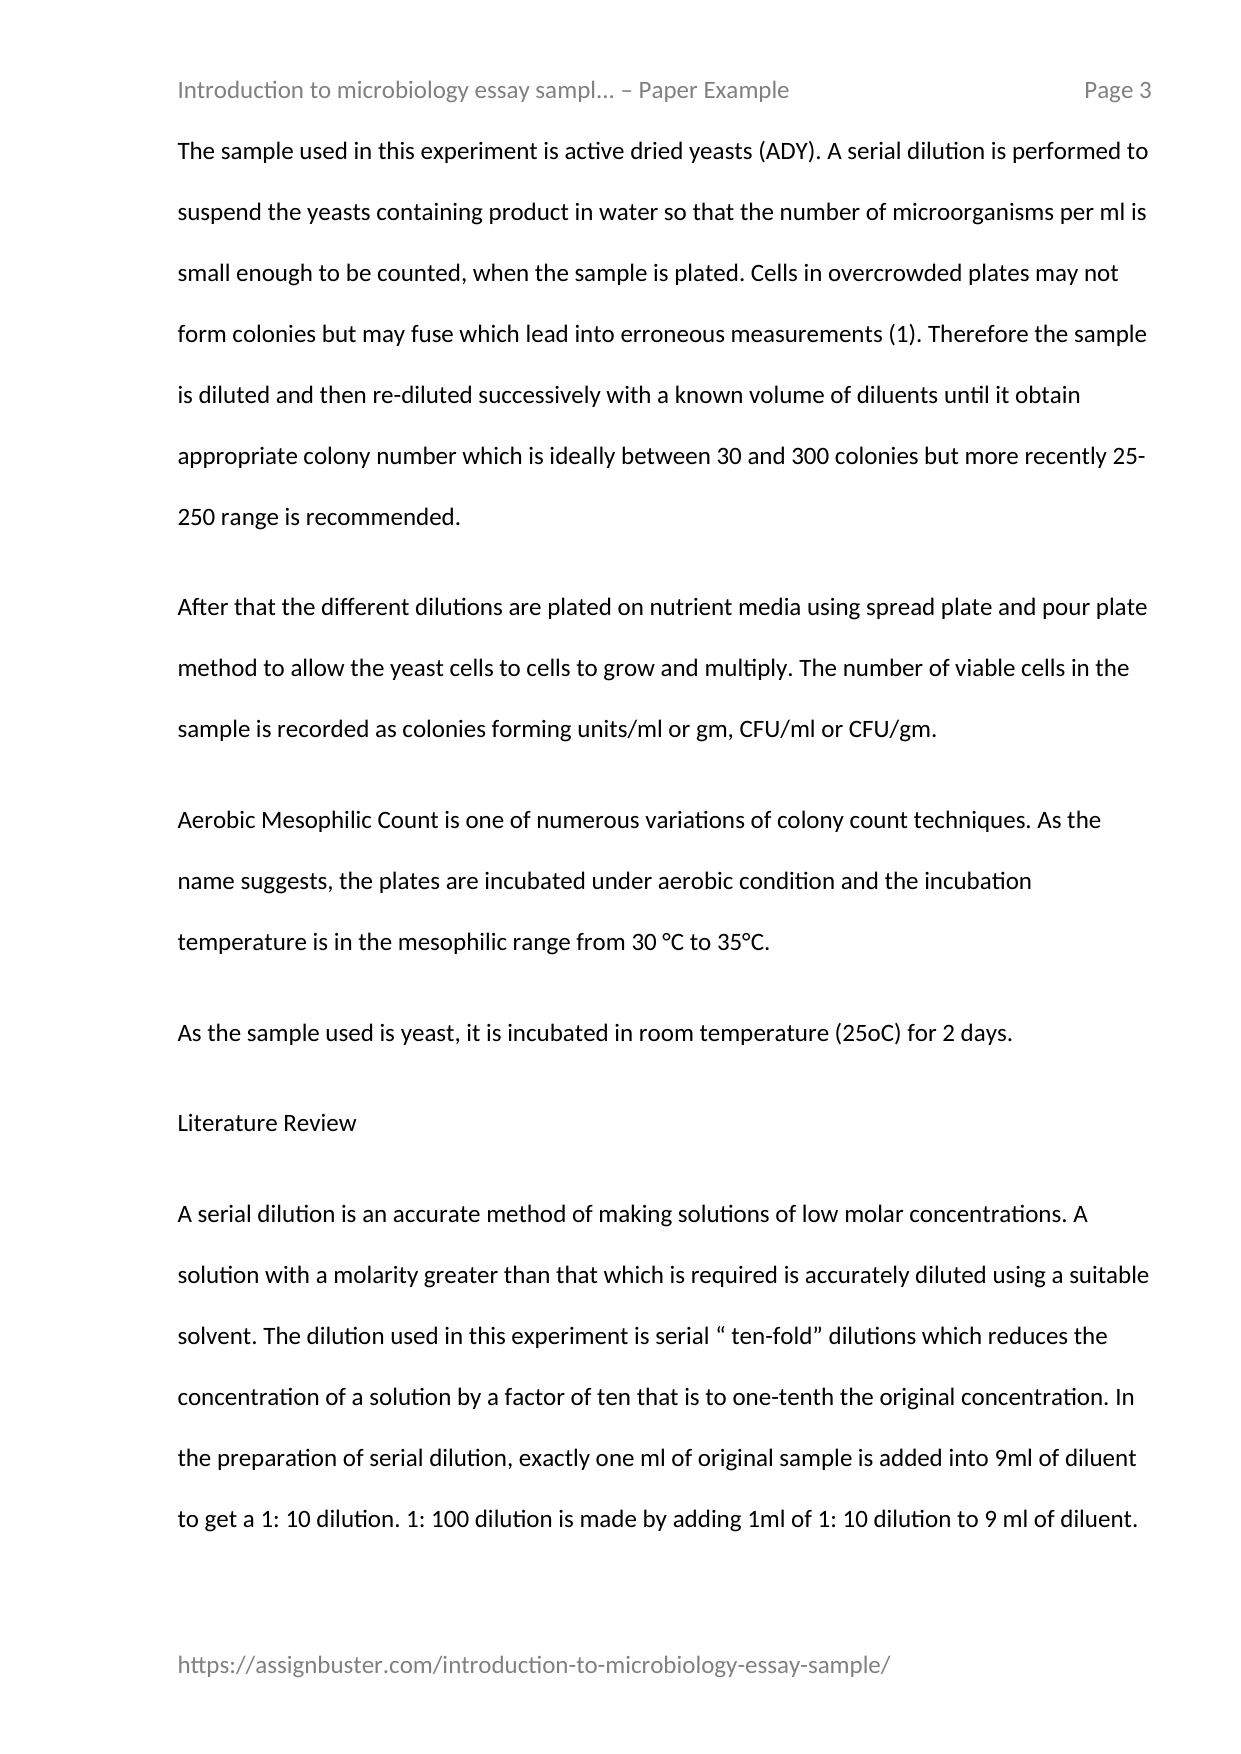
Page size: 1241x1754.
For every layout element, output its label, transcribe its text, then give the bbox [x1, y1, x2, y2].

text Aerobic Mesophilic Count is one of numerous variations of colony count techniques. As the name suggests, the plates are incubated under aerobic condition and the incubation temperature is in the mesophilic range from 30 °C to 35°C. [177, 804, 1152, 957]
text Literature Review [177, 1107, 1152, 1138]
text The sample used in this experiment is active dried yeasts (ADY). A serial dilution is performed to suspend the yeasts containing product in water so that the number of microorganisms per ml is small enough to be counted, when the sample is plated. Cells in overcrowded plates may not form colonies but may fuse which lead into erroneous measurements (1). Therefore the sample is diluted and then re-diluted successively with a known volume of diluents until it obtain appropriate colony number which is ideally between 30 and 300 colonies but more recently 25-250 range is recommended. [177, 135, 1152, 532]
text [177, 1198, 1152, 1533]
text As the sample used is yeast, it is incubated in room temperature (25oC) for 2 days. [177, 1017, 1152, 1047]
text After that the different dilutions are plated on nutrient media using spread plate and pour plate method to allow the yeast cells to cells to grow and multiply. The number of viable cells in the sample is recorded as colonies forming units/ml or gm, CFU/ml or CFU/gm. [177, 592, 1152, 744]
